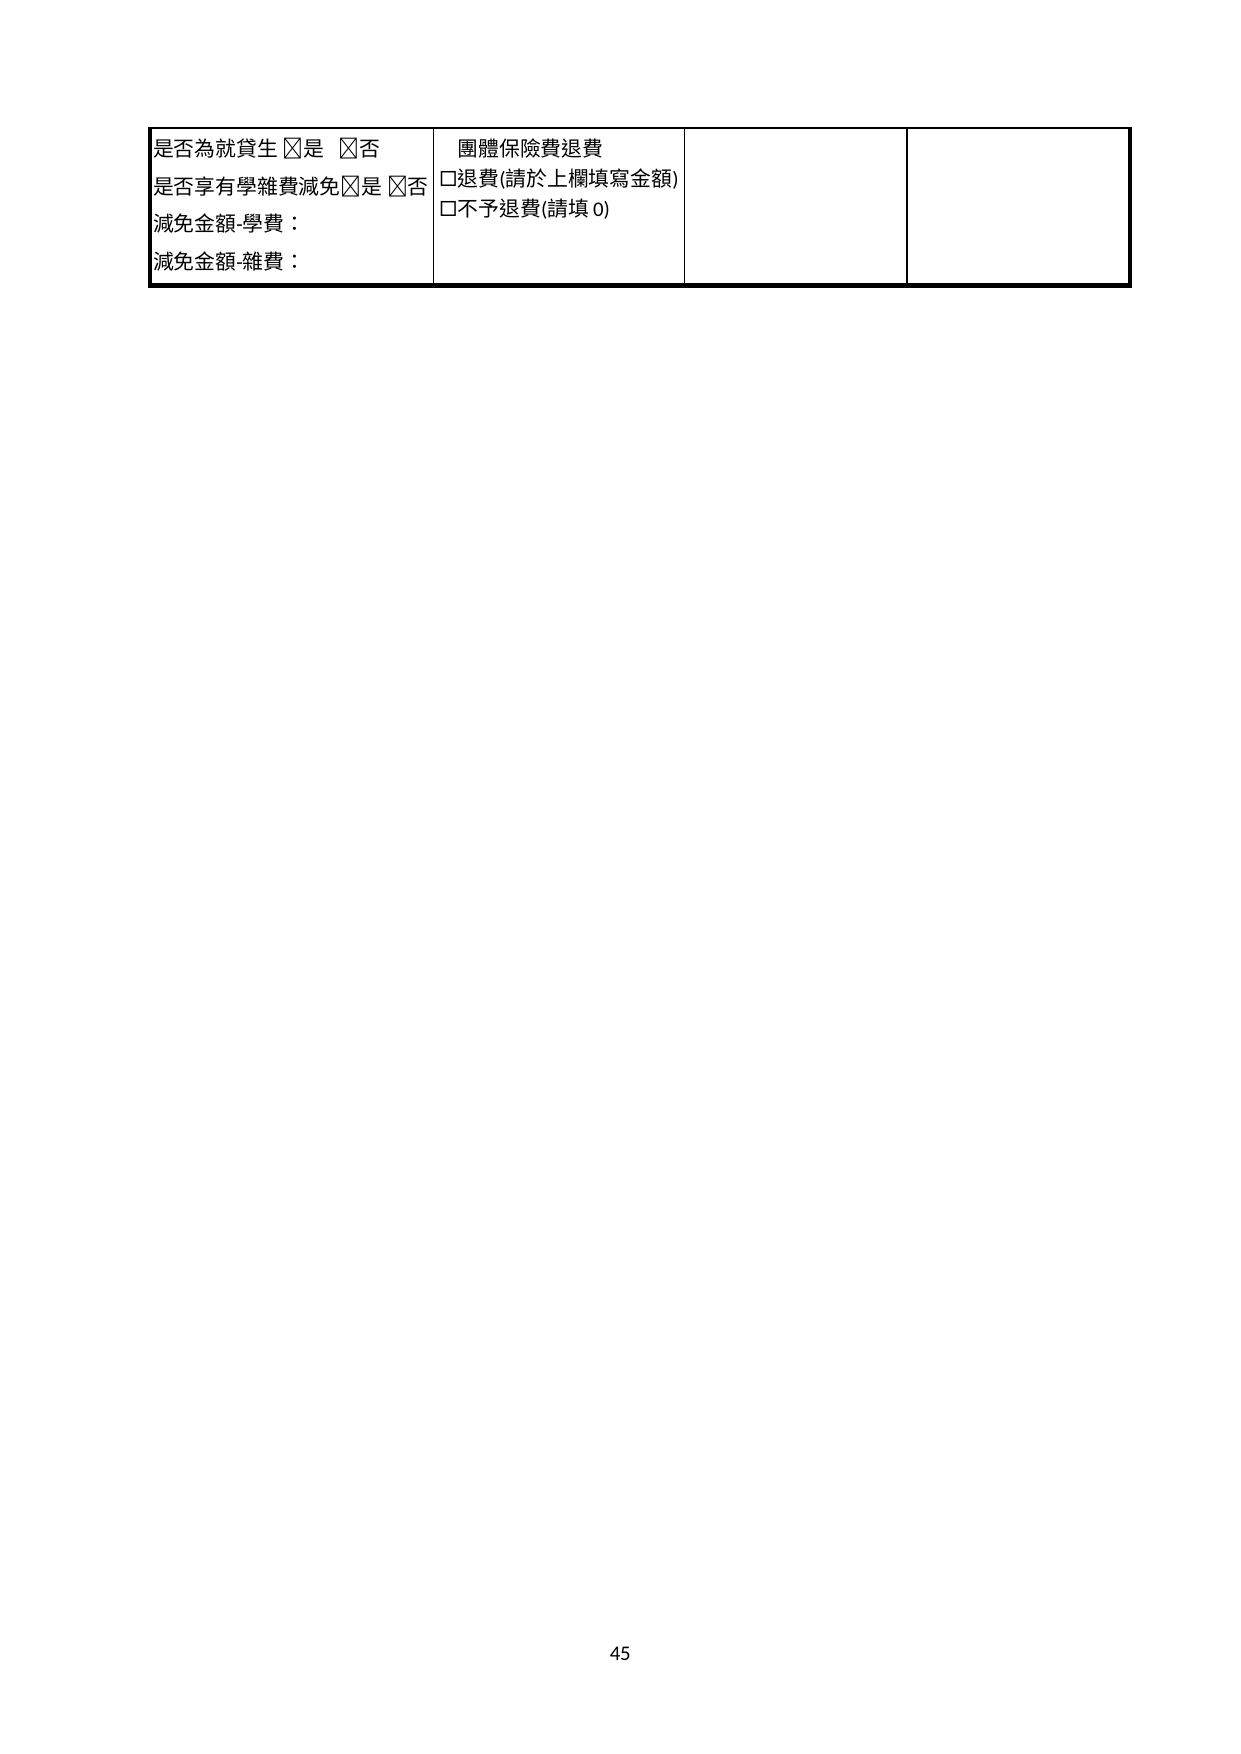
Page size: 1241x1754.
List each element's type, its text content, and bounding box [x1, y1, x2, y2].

table_cell 團體保險費退費 退費(請於上欄填寫金額) 不予退費(請填0) [434, 129, 684, 283]
table_cell [908, 129, 1128, 283]
table_cell 是否為就貸生 是 否 是否享有學雜費減免是 否 減免金額-學費： 減免金額-雜費： [152, 129, 433, 283]
table_cell [685, 129, 906, 283]
